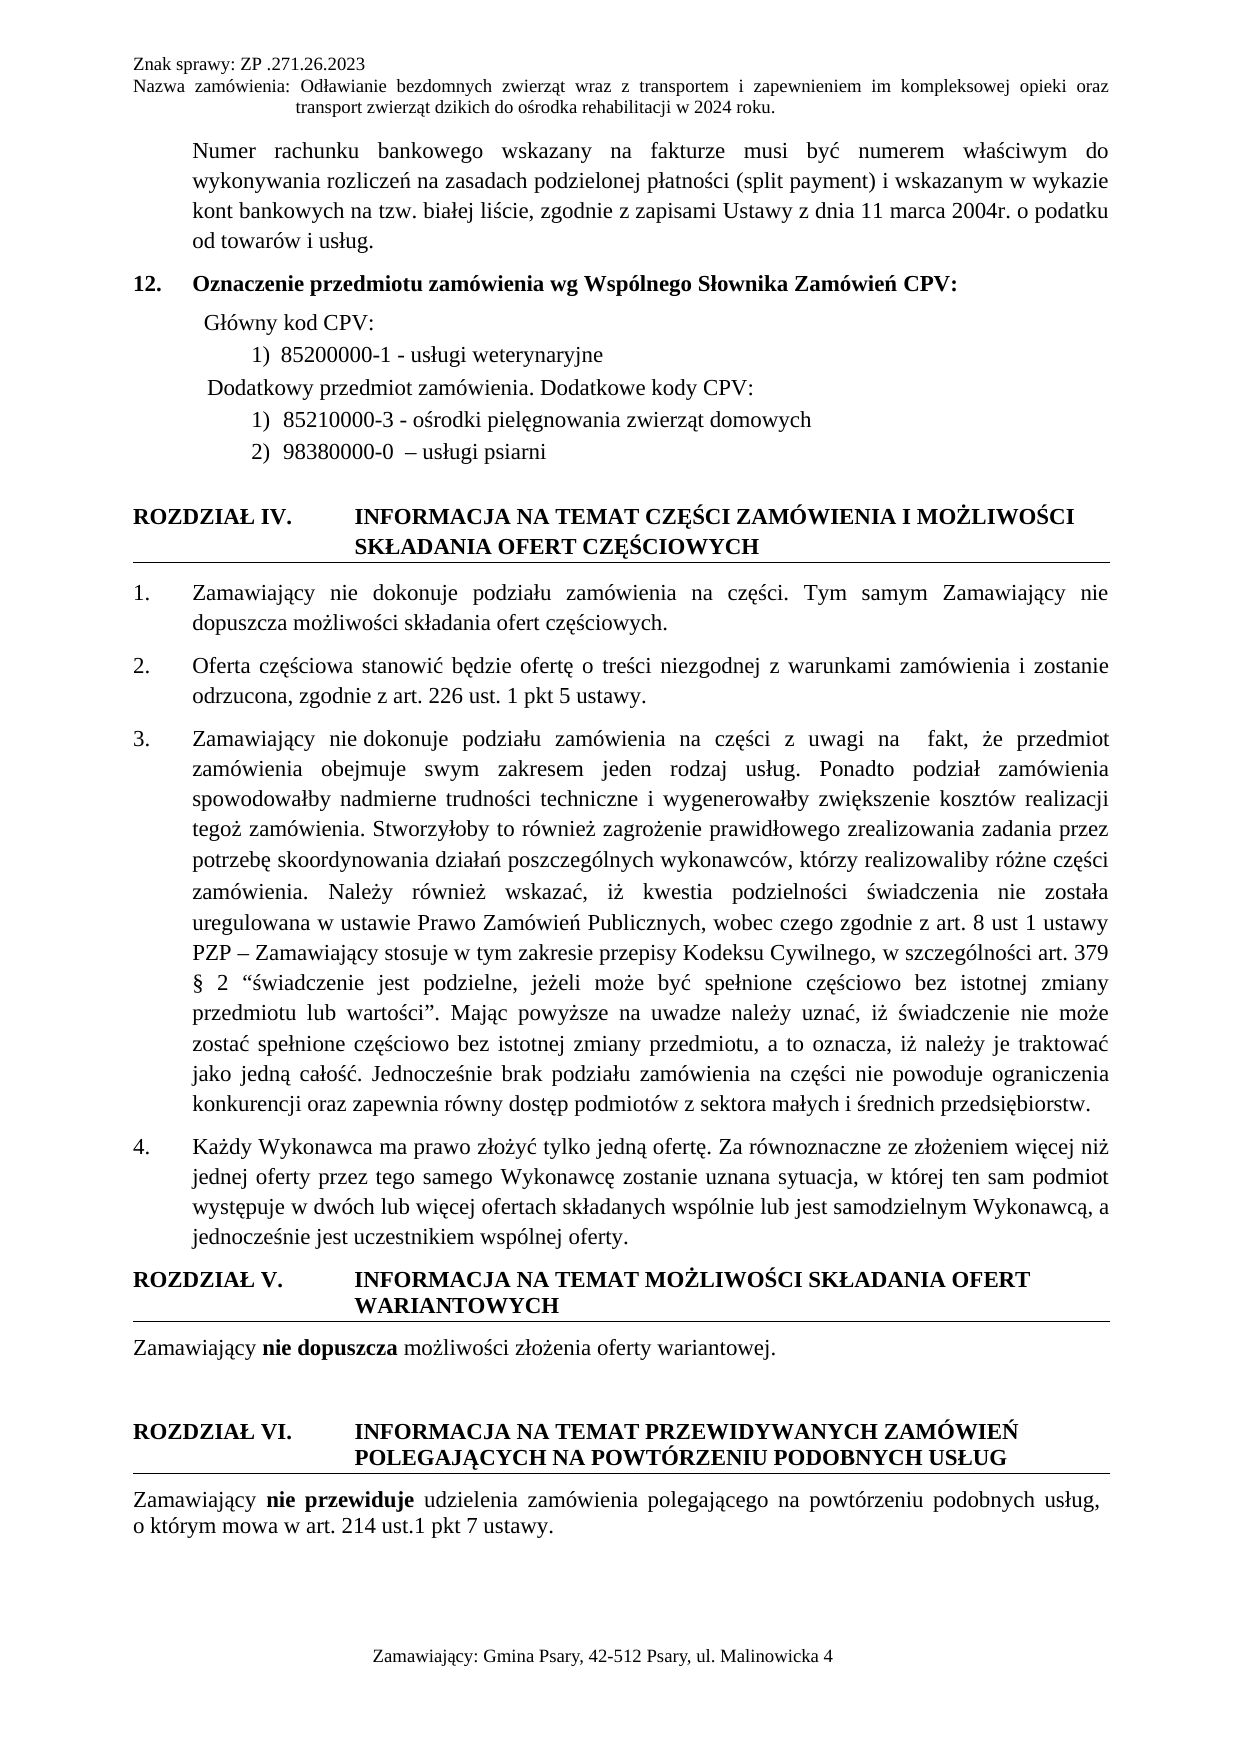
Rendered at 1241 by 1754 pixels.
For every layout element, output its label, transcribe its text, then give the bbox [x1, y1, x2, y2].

text Główny kod CPV: [204, 309, 1110, 336]
list Zamawiający nie dokonuje podziału zamówienia na części z uwagi na fakt, że przedmiot zamówienia obejmuje swym zakresem jeden rodzaj usług. Ponadto podział zamówienia spowodowałby nadmierne trudności techniczne i wygenerowałby zwiększenie kosztów realizacji tegoż zamówienia. Stworzyłoby to również zagrożenie prawidłowego zrealizowania zadania przez potrzebę skoordynowania działań poszczególnych wykonawców, którzy realizowaliby różne części zamówienia. Należy również wskazać, iż kwestia podzielności świadczenia nie została uregulowana w ustawie Prawo Zamówień Publicznych, wobec czego zgodnie z art. 8 ust 1 ustawy PZP – Zamawiający stosuje w tym zakresie przepisy Kodeksu Cywilnego, w szczególności art. 379 § 2 “świadczenie jest podzielne, jeżeli może być spełnione częściowo bez istotnej zmiany przedmiotu lub wartości”. Mając powyższe na uwadze należy uznać, iż świadczenie nie może zostać spełnione częściowo bez istotnej zmiany przedmiotu, a to oznacza, iż należy je traktować jako jedną całość. Jednocześnie brak podziału zamówienia na części nie powoduje ograniczenia konkurencji oraz zapewnia równy dostęp podmiotów z sektora małych i średnich przedsiębiorstw. [133, 725, 1110, 1116]
list Każdy Wykonawca ma prawo złożyć tylko jedną ofertę. Za równoznaczne ze złożeniem więcej niż jednej oferty przez tego samego Wykonawcę zostanie uznana sytuacja, w której ten sam podmiot występuje w dwóch lub więcej ofertach składanych wspólnie lub jest samodzielnym Wykonawcą, a jednocześnie jest uczestnikiem wspólnej oferty. [133, 1133, 1110, 1250]
list Zamawiający nie dokonuje podziału zamówienia na części. Tym samym Zamawiający nie dopuszcza możliwości składania ofert częściowych. [133, 579, 1110, 636]
list Oznaczenie przedmiotu zamówienia wg Wspólnego Słownika Zamówień CPV: [133, 270, 1110, 297]
text Zamawiający nie dopuszcza możliwości złożenia oferty wariantowej. [133, 1334, 1107, 1361]
text Dodatkowy przedmiot zamówienia. Dodatkowe kody CPV: [207, 374, 1110, 400]
text 1) 85210000-3 - ośrodki pielęgnowania zwierząt domowych [251, 406, 1110, 432]
text ROZDZIAŁ VI. INFORMACJA NA TEMAT PRZEWIDYWANYCH ZAMÓWIEŃ POLEGAJĄCYCH NA POWTÓRZENIU PODOBNYCH USŁUG [133, 1418, 1110, 1473]
text ROZDZIAŁ V. INFORMACJA NA TEMAT MOŻLIWOŚCI SKŁADANIA OFERT WARIANTOWYCH [133, 1266, 1110, 1321]
text 2) 98380000-0 – usługi psiarni [251, 438, 1110, 465]
list Oferta częściowa stanowić będzie ofertę o treści niezgodnej z warunkami zamówienia i zostanie odrzucona, zgodnie z art. 226 ust. 1 pkt 5 ustawy. [133, 652, 1110, 708]
text Numer rachunku bankowego wskazany na fakturze musi być numerem właściwym do wykonywania rozliczeń na zasadach podzielonej płatności (split payment) i wskazanym w wykazie kont bankowych na tzw. białej liście, zgodnie z zapisami Ustawy z dnia 11 marca 2004r. o podatku od towarów i usług. [192, 137, 1110, 254]
list 85200000-1 - usługi weterynaryjne [251, 341, 1110, 368]
text Zamawiający nie przewiduje udzielenia zamówienia polegającego na powtórzeniu podobnych usług, o którym mowa w art. 214 ust.1 pkt 7 ustawy. [133, 1486, 1110, 1539]
text ROZDZIAŁ IV. INFORMACJA NA TEMAT CZĘŚCI ZAMÓWIENIA I MOŻLIWOŚCI SKŁADANIA OFERT CZĘŚCIOWYCH [133, 503, 1110, 562]
